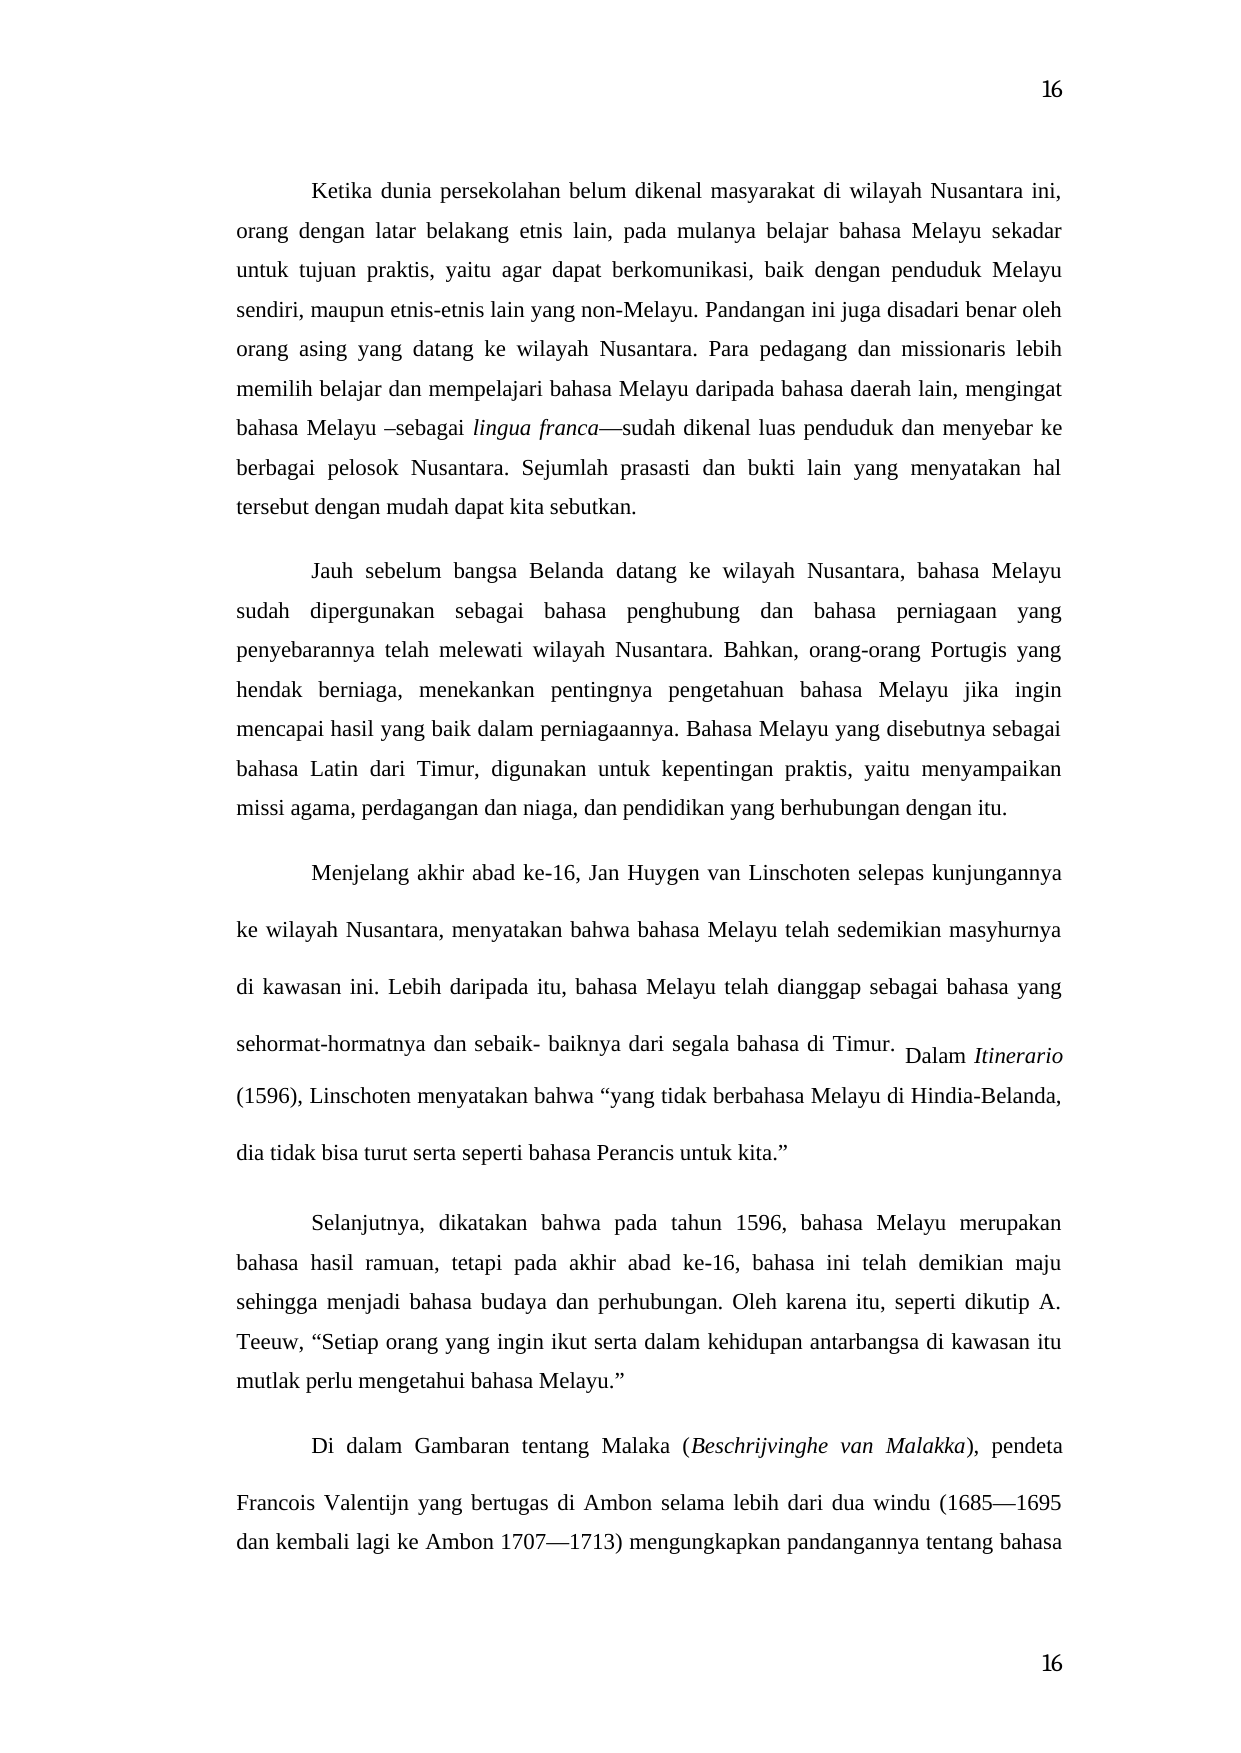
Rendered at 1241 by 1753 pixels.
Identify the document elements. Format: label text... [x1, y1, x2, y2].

text Menjelang akhir abad ke-16, Jan Huygen van Linschoten selepas kunjungannya ke wilayah Nusantara, menyatakan bahwa bahasa Melayu telah sedemikian masyhurnya di kawasan ini. Lebih daripada itu, bahasa Melayu telah dianggap sebagai bahasa yang sehormat-hormatnya dan sebaik- baiknya dari segala bahasa di Timur. Dalam Itinerario (1596), Linschoten menyatakan bahwa “yang tidak berbahasa Melayu di Hindia-Belanda, dia tidak bisa turut serta seperti bahasa Perancis untuk kita.” [236, 859, 1063, 1165]
text Selanjutnya, dikatakan bahwa pada tahun 1596, bahasa Melayu merupakan bahasa hasil ramuan, tetapi pada akhir abad ke-16, bahasa ini telah demikian maju sehingga menjadi bahasa budaya dan perhubungan. Oleh karena itu, seperti dikutip A. Teeuw, “Setiap orang yang ingin ikut serta dalam kehidupan antarbangsa di kawasan itu mutlak perlu mengetahui bahasa Melayu.” [236, 1209, 1063, 1393]
text Jauh sebelum bangsa Belanda datang ke wilayah Nusantara, bahasa Melayu sudah dipergunakan sebagai bahasa penghubung dan bahasa perniagaan yang penyebarannya telah melewati wilayah Nusantara. Bahkan, orang-orang Portugis yang hendak berniaga, menekankan pentingnya pengetahuan bahasa Melayu jika ingin mencapai hasil yang baik dalam perniagaannya. Bahasa Melayu yang disebutnya sebagai bahasa Latin dari Timur, digunakan untuk kepentingan praktis, yaitu menyampaikan missi agama, perdagangan dan niaga, dan pendidikan yang berhubungan dengan itu. [236, 557, 1063, 821]
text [236, 1432, 1063, 1555]
text Ketika dunia persekolahan belum dikenal masyarakat di wilayah Nusantara ini, orang dengan latar belakang etnis lain, pada mulanya belajar bahasa Melayu sekadar untuk tujuan praktis, yaitu agar dapat berkomunikasi, baik dengan penduduk Melayu sendiri, maupun etnis-etnis lain yang non-Melayu. Pandangan ini juga disadari benar oleh orang asing yang datang ke wilayah Nusantara. Para pedagang dan missionaris lebih memilih belajar dan mempelajari bahasa Melayu daripada bahasa daerah lain, mengingat bahasa Melayu –sebagai lingua franca—sudah dikenal luas penduduk dan menyebar ke berbagai pelosok Nusantara. Sejumlah prasasti dan bukti lain yang menyatakan hal tersebut dengan mudah dapat kita sebutkan. [236, 177, 1063, 519]
